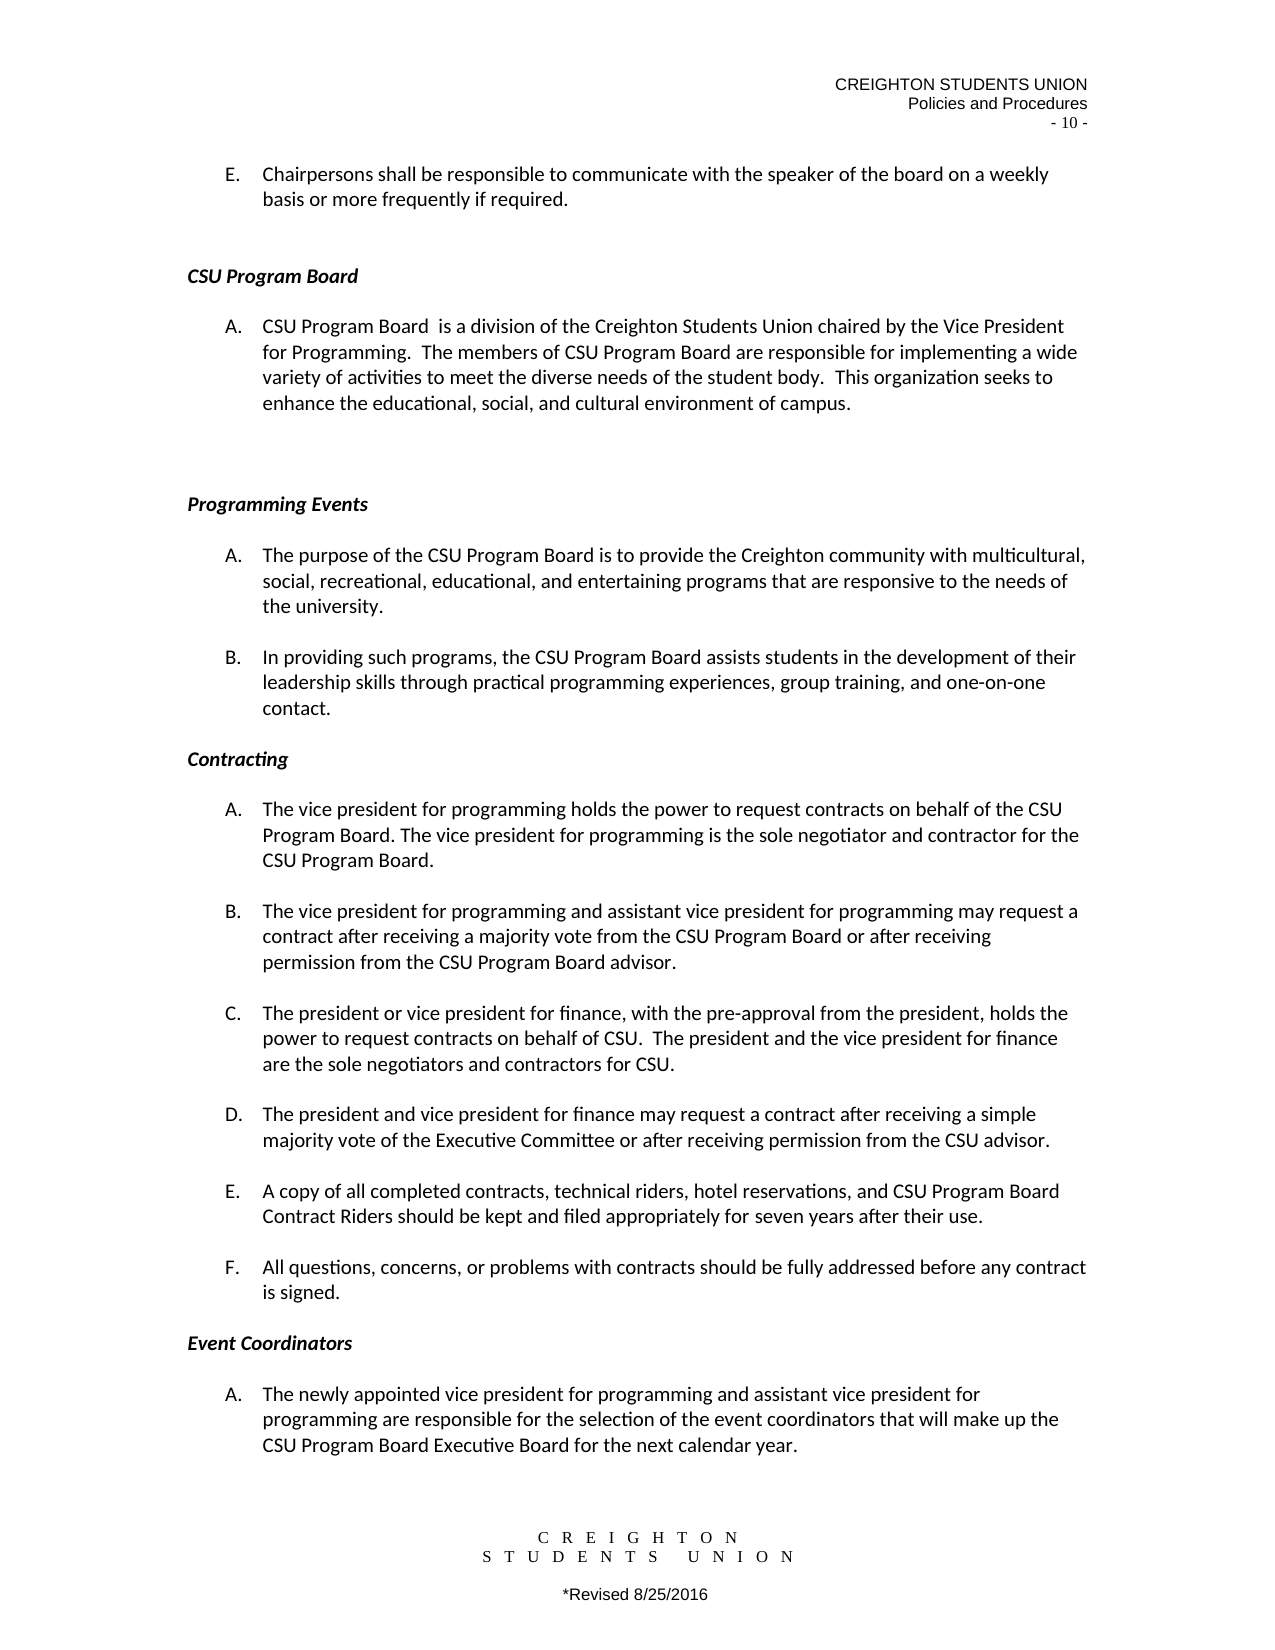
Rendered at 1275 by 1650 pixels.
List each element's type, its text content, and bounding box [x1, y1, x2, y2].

list The purpose of the CSU Program Board is to provide the Creighton community with multicultural, social, recreational, educational, and entertaining programs that are responsive to the needs of the university. [225, 542, 1087, 619]
list CSU Program Board is a division of the Creighton Students Union chaired by the Vice President for Programming. The members of CSU Program Board are responsible for implementing a wide variety of activities to meet the diverse needs of the student body. This organization seeks to enhance the educational, social, and cultural environment of campus. [225, 314, 1087, 415]
text Programming Events [187, 492, 1087, 517]
list The president or vice president for finance, with the pre-approval from the president, holds the power to request contracts on behalf of CSU. The president and the vice president for finance are the sole negotiators and contractors for CSU. [225, 1000, 1087, 1076]
text CSU Program Board [187, 263, 1087, 288]
list The newly appointed vice president for programming and assistant vice president for programming are responsible for the selection of the event coordinators that will make up the CSU Program Board Executive Board for the next calendar year. [225, 1381, 1087, 1457]
list The vice president for programming and assistant vice president for programming may request a contract after receiving a majority vote from the CSU Program Board or after receiving permission from the CSU Program Board advisor. [225, 898, 1087, 974]
list All questions, concerns, or problems with contracts should be fully addressed before any contract is signed. [225, 1254, 1087, 1305]
list In providing such programs, the CSU Program Board assists students in the development of their leadership skills through practical programming experiences, group training, and one-on-one contact. [225, 644, 1087, 720]
list The vice president for programming holds the power to request contracts on behalf of the CSU Program Board. The vice president for programming is the sole negotiator and contractor for the CSU Program Board. [225, 797, 1087, 873]
list A copy of all completed contracts, technical riders, hotel reservations, and CSU Program Board Contract Riders should be kept and filed appropriately for seven years after their use. [225, 1178, 1087, 1229]
list The president and vice president for finance may request a contract after receiving a simple majority vote of the Executive Committee or after receiving permission from the CSU advisor. [225, 1102, 1087, 1152]
list Chairpersons shall be responsible to communicate with the speaker of the board on a weekly basis or more frequently if required. [225, 161, 1087, 212]
text Event Coordinators [187, 1330, 1087, 1356]
text Contracting [187, 746, 1087, 771]
